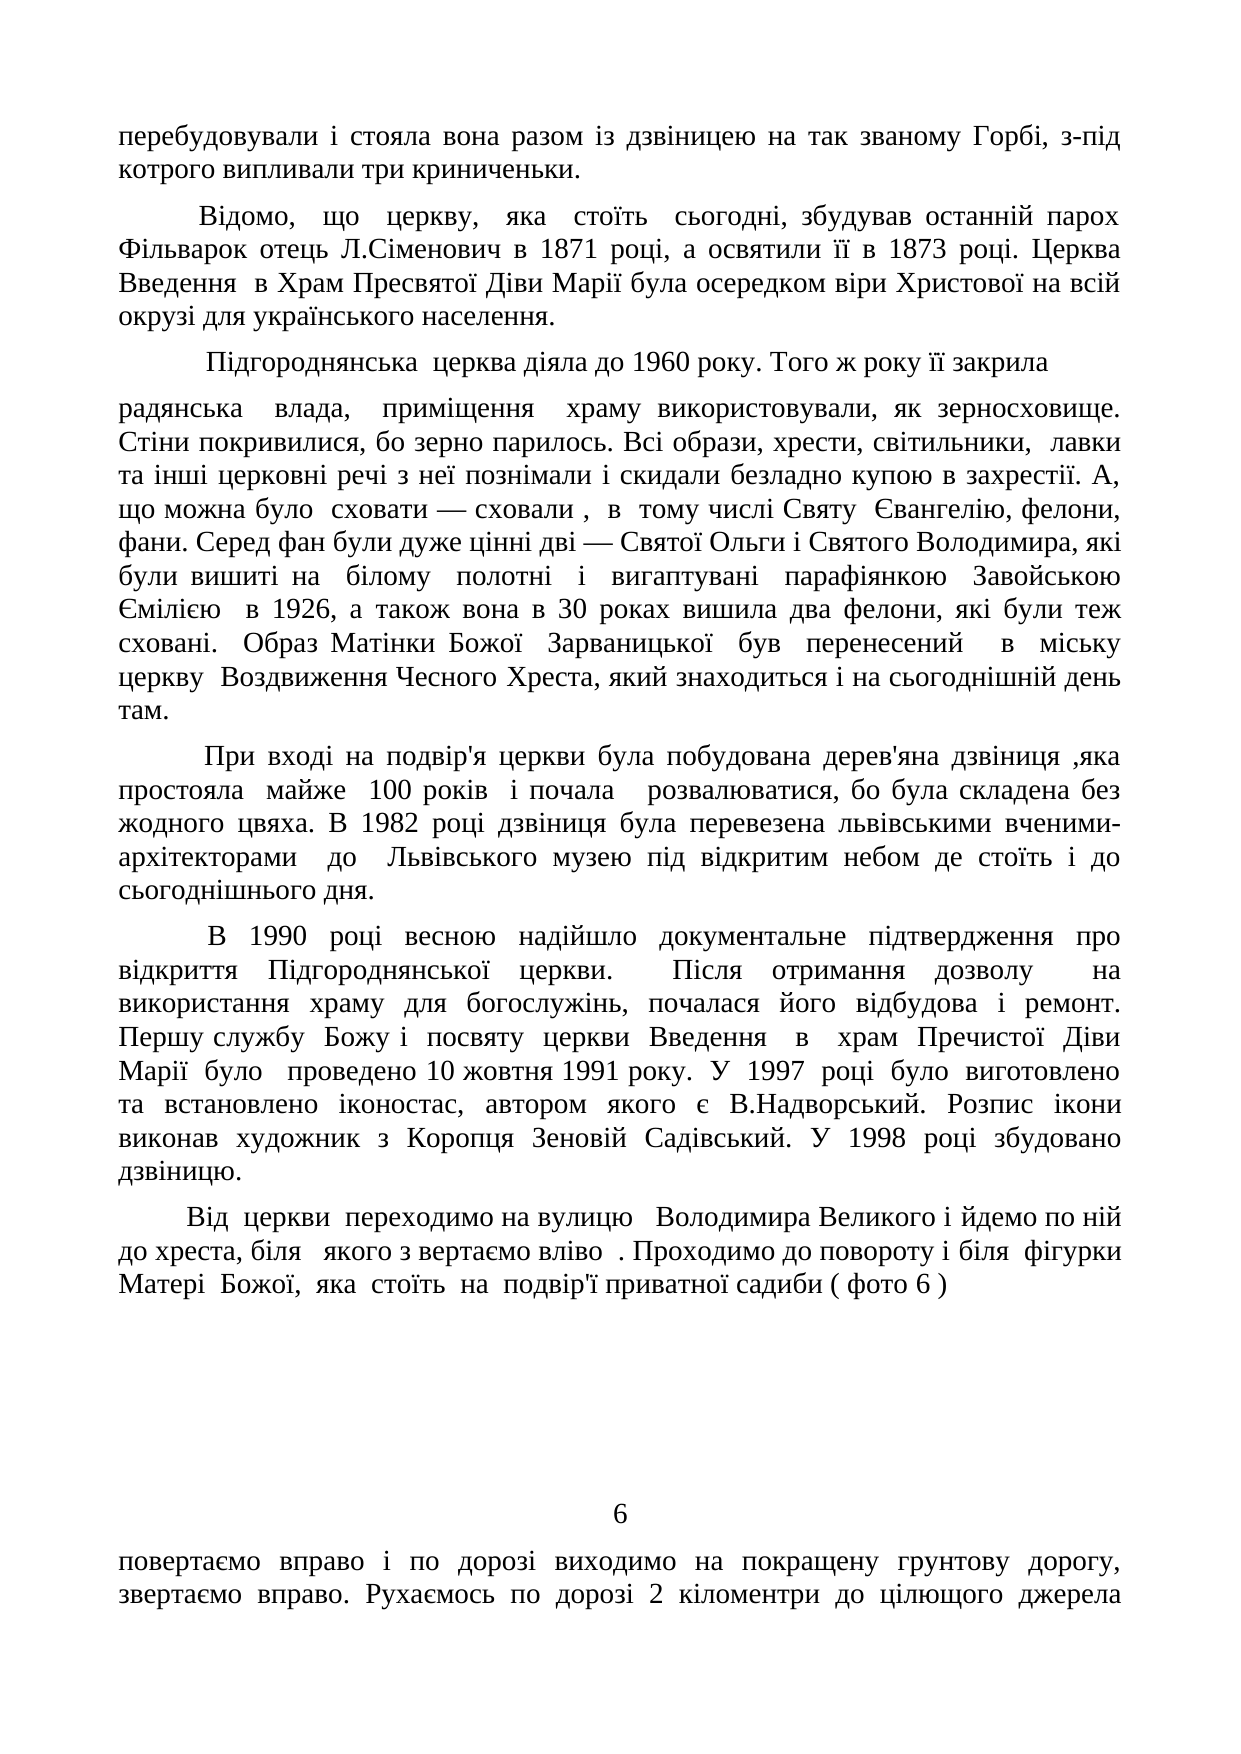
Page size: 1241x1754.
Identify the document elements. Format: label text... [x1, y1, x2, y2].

text При вході на подвір'я церкви була побудована дерев'яна дзвіниця ,яка простояла майже 100 років і почала розвалюватися, бо була складена без жодного цвяха. В 1982 році дзвіниця була перевезена львівськими вченими-архітекторами до Львівського музею під відкритим небом де стоїть і до сьогоднішнього дня. [118, 738, 1122, 906]
text Відомо, що церкву, яка стоїть сьогодні, збудував останній парох Фільварок отець Л.Сіменович в 1871 році, а освятили її в 1873 році. Церква Введення в Храм Пресвятої Діви Марії була осередком віри Христової на всій окрузі для українського населення. [118, 198, 1122, 332]
text 6 [118, 1497, 1122, 1530]
text Підгороднянська церква діяла до 1960 року. Того ж року її закрила [118, 344, 1122, 378]
text Від церкви переходимо на вулицю Володимира Великого і йдемо по ній до хреста, біля якого з вертаємо вліво . Проходимо до повороту і біля фігурки Матері Божої, яка стоїть на подвір'ї приватної садиби ( фото 6 ) [118, 1199, 1122, 1300]
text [118, 118, 1122, 185]
text В 1990 році весною надійшло документальне підтвердження про відкриття Підгороднянської церкви. Після отримання дозволу на використання храму для богослужінь, почалася його відбудова і ремонт. Першу службу Божу і посвяту церкви Введення в храм Пречистої Діви Марії було проведено 10 жовтня 1991 року. У 1997 році було виготовлено та встановлено іконостас, автором якого є В.Надворський. Розпис ікони виконав художник з Коропця Зеновій Садівський. У 1998 році збудовано дзвіницю. [118, 918, 1122, 1187]
text радянська влада, приміщення храму використовували, як зерносховище. Стіни покривилися, бо зерно парилось. Всі образи, хрести, світильники, лавки та інші церковні речі з неї познімали і скидали безладно купою в захрестії. А, що можна було сховати — сховали , в тому числі Святу Євангелію, фелони, фани. Серед фан були дуже цінні дві — Святої Ольги і Святого Володимира, які були вишиті на білому полотні і вигаптувані парафіянкою Завойською Ємілією в 1926, а також вона в 30 роках вишила два фелони, які були теж сховані. Образ Матінки Божої Зарваницької був перенесений в міську церкву Воздвиження Чесного Хреста, який знаходиться і на сьогоднішній день там. [118, 390, 1122, 726]
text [118, 1543, 1122, 1610]
